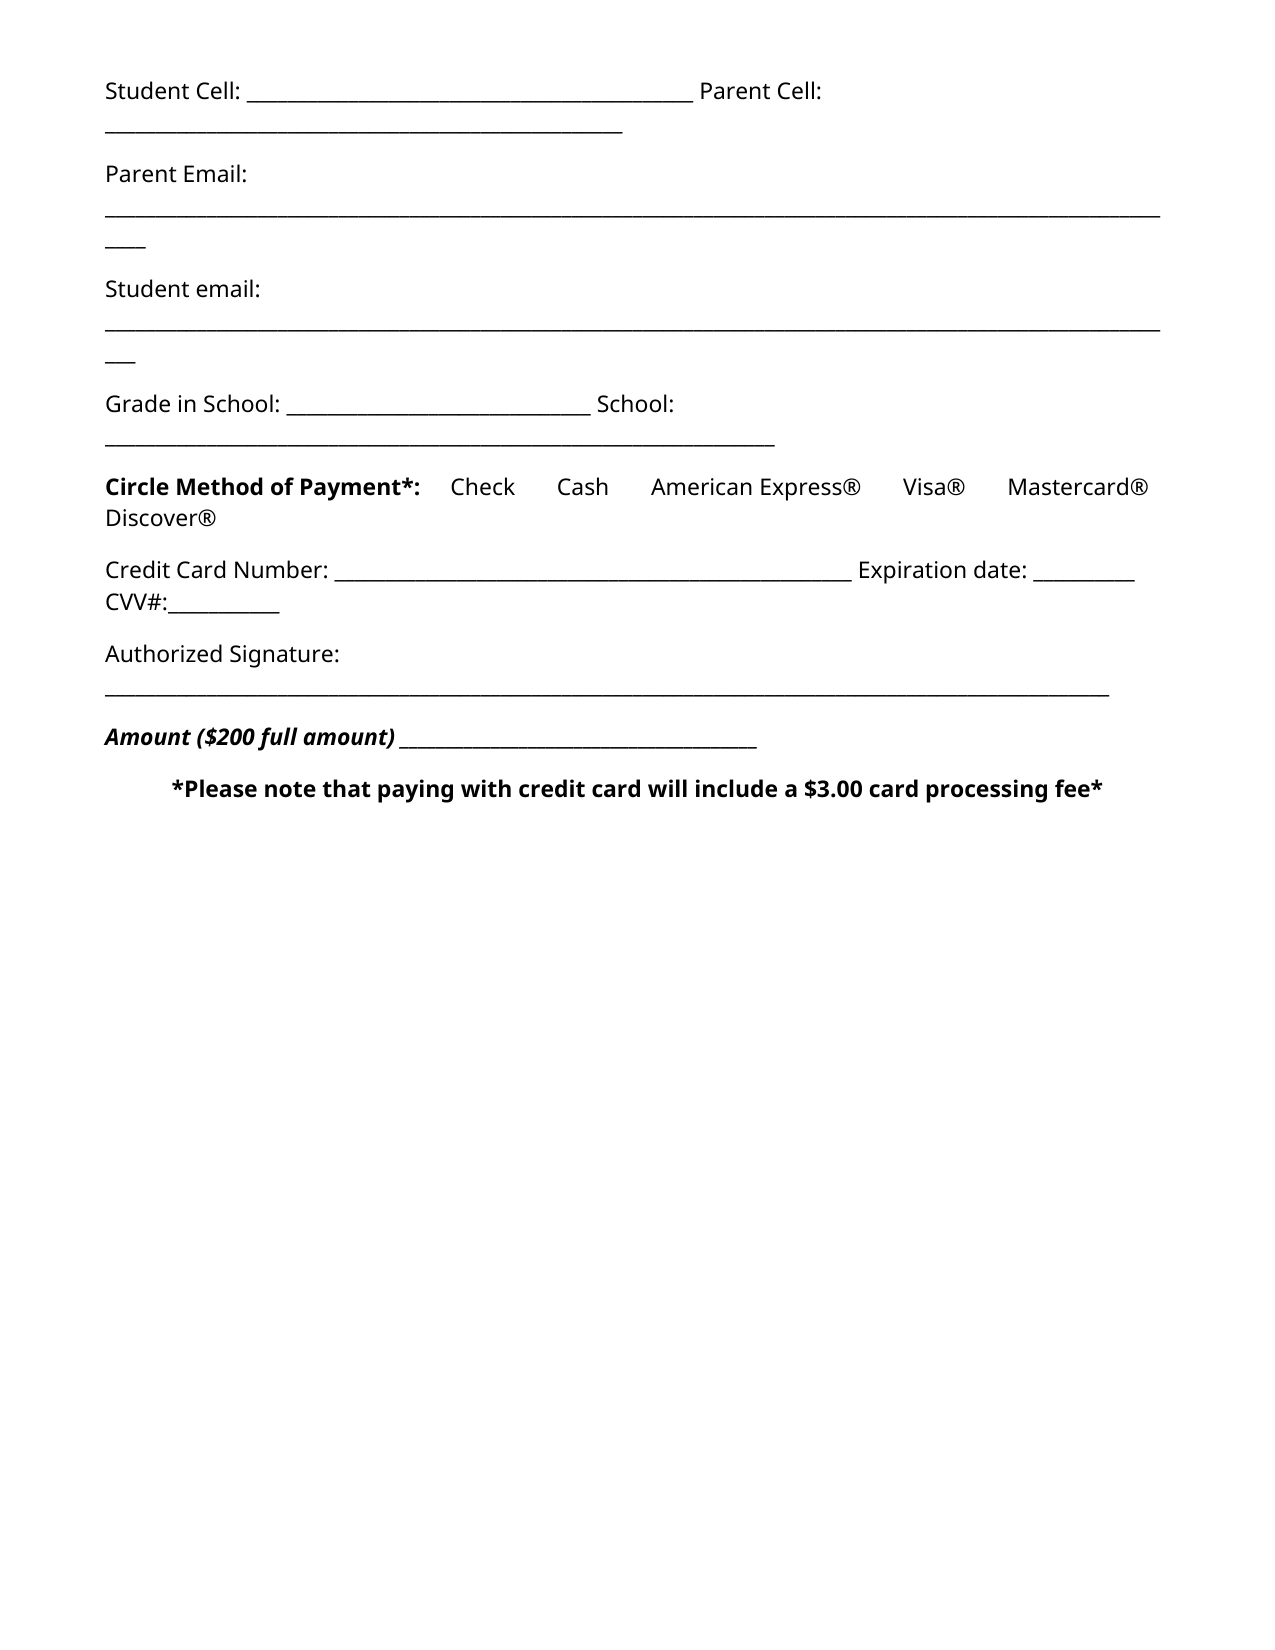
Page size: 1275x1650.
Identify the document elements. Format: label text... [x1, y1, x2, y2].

text Authorized Signature: ___________________________________________________________________________________________________ [105, 637, 1170, 700]
text Credit Card Number: ___________________________________________________ Expiration date: __________ CVV#:___________ [105, 554, 1170, 617]
text Amount ($200 full amount) _______________________________________ [105, 721, 1170, 752]
text Student email: ___________________________________________________________________________________________________________ [105, 273, 1170, 367]
text *Please note that paying with credit card will include a $3.00 card processing fee* [105, 773, 1170, 804]
text Grade in School: ______________________________ School: __________________________________________________________________ [105, 387, 1170, 450]
text Circle Method of Payment*: Check Cash American Express® Visa® Mastercard® Discover® [105, 471, 1170, 533]
text Parent Email: ____________________________________________________________________________________________________________ [105, 158, 1170, 252]
text Student Cell: ____________________________________________ Parent Cell: ___________________________________________________ [105, 75, 1170, 137]
